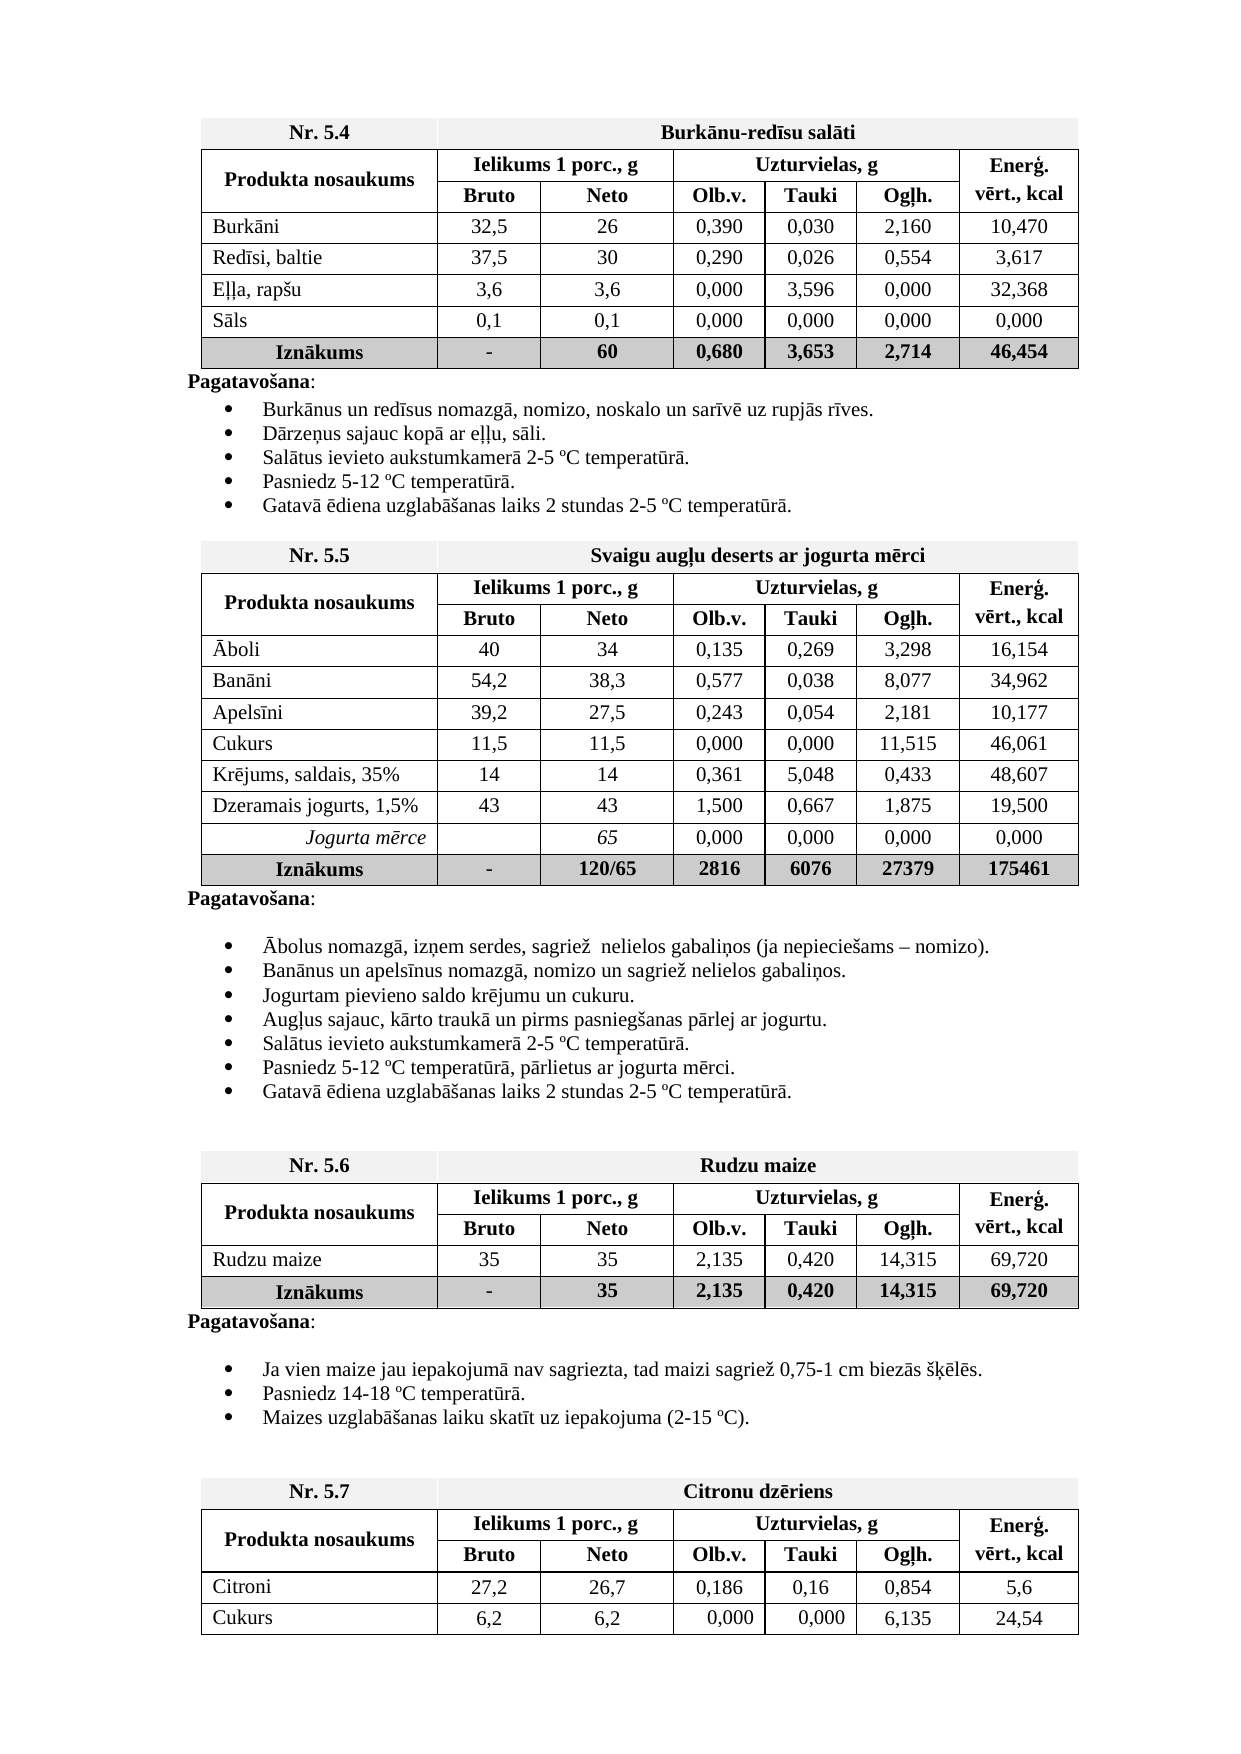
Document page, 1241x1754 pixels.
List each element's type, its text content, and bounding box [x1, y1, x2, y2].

table_cell 3,6 [541, 275, 673, 306]
table_cell 54,2 [438, 667, 540, 697]
table_cell 37,5 [438, 244, 540, 274]
table_cell Ielikums 1 porc., g [438, 1510, 673, 1540]
table_cell Rudzu maize [202, 1246, 437, 1276]
list Ja vien maize jau iepakojumā nav sagriezta, tad maizi sagriež 0,75-1 cm biezās šķēlēs. [225, 1357, 1092, 1381]
table_cell 34 [541, 636, 673, 666]
table_header Nr. 5.7 [201, 1478, 437, 1509]
table_cell 27,5 [541, 699, 673, 729]
table_cell 3,617 [960, 244, 1078, 274]
table_cell Tauki [766, 182, 856, 212]
list Gatavā ēdiena uzglabāšanas laiks 2 stundas 2-5 ºC temperatūrā. [225, 1079, 1092, 1103]
table_cell 0,420 [766, 1246, 856, 1276]
table_cell Iznākums [202, 1277, 437, 1307]
table_cell 2,160 [857, 213, 959, 243]
table_header Citronu dzēriens [438, 1478, 1078, 1509]
table_cell 6,135 [857, 1604, 959, 1634]
table_cell 0,290 [674, 244, 764, 274]
table_cell Burkāni [202, 213, 437, 243]
table_cell 0,854 [857, 1573, 959, 1603]
table_cell Uzturvielas, g [674, 1184, 959, 1214]
table_cell Banāni [202, 667, 437, 697]
table_cell 2,181 [857, 699, 959, 729]
list Pasniedz 14-18 ºC temperatūrā. [225, 1381, 1092, 1405]
list Maizes uzglabāšanas laiku skatīt uz iepakojuma (2-15 ºC). [225, 1405, 1092, 1429]
table_cell 0,000 [857, 275, 959, 306]
table_cell 40 [438, 636, 540, 666]
table_cell 2,135 [674, 1277, 764, 1307]
table_cell - [438, 1277, 540, 1307]
table_cell 0,000 [766, 730, 856, 760]
table_cell 46,454 [960, 338, 1078, 368]
table_cell 0,243 [674, 699, 764, 729]
list Gatavā ēdiena uzglabāšanas laiks 2 stundas 2-5 ºC temperatūrā. [225, 493, 1092, 517]
table_cell Ielikums 1 porc., g [438, 574, 673, 604]
table_cell 10,470 [960, 213, 1078, 243]
table_cell 26,7 [541, 1573, 673, 1603]
table_cell 0,000 [960, 824, 1078, 854]
text Pagatavošana: [187, 1308, 1092, 1333]
table_cell 38,3 [541, 667, 673, 697]
table_cell [438, 824, 540, 854]
table_cell 5,6 [960, 1573, 1078, 1603]
table_cell Enerģ. vērt., kcal [960, 1184, 1078, 1245]
table_cell Produkta nosaukums [202, 1510, 437, 1571]
table_cell 2,816 [674, 855, 764, 885]
table_cell Dzeramais jogurts, 1,5% [202, 792, 437, 822]
table_cell 11,5 [438, 730, 540, 760]
table_cell 0,16 [766, 1573, 856, 1603]
table_cell 8,077 [857, 667, 959, 697]
table_cell 0,420 [766, 1277, 856, 1307]
table_cell 0,026 [766, 244, 856, 274]
table_cell 0,361 [674, 761, 764, 791]
table_cell 0,1 [438, 307, 540, 337]
table_cell 65 [541, 824, 673, 854]
table_cell Jogurta mērce [202, 824, 437, 854]
table_cell Olb.v. [674, 182, 764, 212]
table_cell 35 [438, 1246, 540, 1276]
table_cell Cukurs [202, 1604, 437, 1634]
table_cell 0,000 [766, 1604, 856, 1634]
table_cell 35 [541, 1246, 673, 1276]
table_cell 14 [438, 761, 540, 791]
table_cell 39,2 [438, 699, 540, 729]
table_header Rudzu maize [438, 1151, 1078, 1182]
table_cell Olb.v. [674, 1215, 764, 1245]
table_cell 27,2 [438, 1573, 540, 1603]
table_cell 30 [541, 244, 673, 274]
table_cell 10,177 [960, 699, 1078, 729]
table_cell 0,000 [674, 1604, 764, 1634]
table_cell 16,154 [960, 636, 1078, 666]
table_cell 0,000 [674, 730, 764, 760]
table_header Svaigu augļu deserts ar jogurta mērci [438, 541, 1078, 572]
table_cell 0,000 [674, 824, 764, 854]
table_cell 5,048 [766, 761, 856, 791]
table_cell 1,875 [857, 792, 959, 822]
table_cell Krējums, saldais, 35% [202, 761, 437, 791]
table_cell Neto [541, 1215, 673, 1245]
table_cell 6,2 [541, 1604, 673, 1634]
table_cell Neto [541, 182, 673, 212]
table_cell 69,720 [960, 1277, 1078, 1307]
table_cell Ielikums 1 porc., g [438, 150, 673, 181]
table_cell 2,714 [857, 338, 959, 368]
table_cell Āboli [202, 636, 437, 666]
table_cell Bruto [438, 1215, 540, 1245]
table_cell 0,1 [541, 307, 673, 337]
table_cell 0,680 [674, 338, 764, 368]
table_header Nr. 5.5 [201, 541, 437, 572]
table_cell 34,962 [960, 667, 1078, 697]
table_cell 60 [541, 338, 673, 368]
table_cell 14 [541, 761, 673, 791]
table_cell 0,667 [766, 792, 856, 822]
table_cell Produkta nosaukums [202, 574, 437, 635]
table_cell 19,500 [960, 792, 1078, 822]
table_cell Ogļh. [857, 1541, 959, 1571]
table_cell - [438, 338, 540, 368]
table_cell 11,515 [857, 730, 959, 760]
table_cell 0,135 [674, 636, 764, 666]
table_cell Sāls [202, 307, 437, 337]
table_cell Neto [541, 1541, 673, 1571]
table_cell 6,2 [438, 1604, 540, 1634]
table_cell Uzturvielas, g [674, 1510, 959, 1540]
table_cell 1,500 [674, 792, 764, 822]
table_cell 48,607 [960, 761, 1078, 791]
table_cell 32,368 [960, 275, 1078, 306]
table_cell Cukurs [202, 730, 437, 760]
list Dārzeņus sajauc kopā ar eļļu, sāli. [225, 421, 1092, 445]
table_cell Ogļh. [857, 1215, 959, 1245]
table_cell Iznākums [202, 338, 437, 368]
table_cell 0,054 [766, 699, 856, 729]
table_cell Uzturvielas, g [674, 574, 959, 604]
table_cell 0,554 [857, 244, 959, 274]
table_cell Apelsīni [202, 699, 437, 729]
table_cell Enerģ. vērt., kcal [960, 1510, 1078, 1571]
table_cell 3,596 [766, 275, 856, 306]
table_cell 32,5 [438, 213, 540, 243]
table_cell 3,298 [857, 636, 959, 666]
table_cell 46,061 [960, 730, 1078, 760]
list Salātus ievieto aukstumkamerā 2-5 ºC temperatūrā. [225, 445, 1092, 469]
table_cell 11,5 [541, 730, 673, 760]
table_cell 3,6 [438, 275, 540, 306]
table_cell 43 [541, 792, 673, 822]
list Pasniedz 5-12 ºC temperatūrā. [225, 469, 1092, 493]
table_cell 35 [541, 1277, 673, 1307]
table_cell Eļļa, rapšu [202, 275, 437, 306]
table_cell Iznākums [202, 855, 437, 885]
table_cell 0,577 [674, 667, 764, 697]
table_cell 14,315 [857, 1246, 959, 1276]
table_header Nr. 5.6 [201, 1151, 437, 1182]
table_cell Redīsi, baltie [202, 244, 437, 274]
list Banānus un apelsīnus nomazgā, nomizo un sagriež nelielos gabaliņos. [225, 958, 1092, 982]
table_cell - [438, 855, 540, 885]
text Pagatavošana: [187, 886, 1092, 910]
table_cell 0,000 [766, 824, 856, 854]
table_cell 0,000 [674, 307, 764, 337]
table_cell 0,030 [766, 213, 856, 243]
table_cell Produkta nosaukums [202, 1184, 437, 1245]
table_cell 69,720 [960, 1246, 1078, 1276]
table_cell 0,390 [674, 213, 764, 243]
list Jogurtam pievieno saldo krējumu un cukuru. [225, 982, 1092, 1007]
table_cell Uzturvielas, g [674, 150, 959, 181]
table_cell 6,076 [766, 855, 856, 885]
table_cell Enerģ. vērt., kcal [960, 150, 1078, 212]
table_cell Enerģ. vērt., kcal [960, 574, 1078, 635]
table_cell 26 [541, 213, 673, 243]
table_cell Ogļh. [857, 182, 959, 212]
table_cell Olb.v. [674, 605, 764, 635]
table_cell 43 [438, 792, 540, 822]
table_cell 2,135 [674, 1246, 764, 1276]
table_cell 0,433 [857, 761, 959, 791]
table_header Nr. 5.4 [201, 118, 437, 149]
table_cell Citroni [202, 1573, 437, 1603]
table_cell Produkta nosaukums [202, 150, 437, 212]
table_cell 175,461 [960, 855, 1078, 885]
table_header Burkānu-redīsu salāti [438, 118, 1078, 149]
table_cell 14,315 [857, 1277, 959, 1307]
table_cell 0,000 [766, 307, 856, 337]
table_cell Tauki [766, 605, 856, 635]
list Pasniedz 5-12 ºC temperatūrā, pārlietus ar jogurta mērci. [225, 1055, 1092, 1079]
table_cell Bruto [438, 182, 540, 212]
list Ābolus nomazgā, izņem serdes, sagriež nelielos gabaliņos (ja nepieciešams – nomizo). [225, 934, 1092, 958]
list Burkānus un redīsus nomazgā, nomizo, noskalo un sarīvē uz rupjās rīves. [225, 397, 1092, 421]
table_cell Olb.v. [674, 1541, 764, 1571]
table_cell 0,000 [960, 307, 1078, 337]
table_cell Neto [541, 605, 673, 635]
table_cell 0,038 [766, 667, 856, 697]
list Salātus ievieto aukstumkamerā 2-5 ºC temperatūrā. [225, 1031, 1092, 1055]
table_cell 3,653 [766, 338, 856, 368]
table_cell Tauki [766, 1541, 856, 1571]
table_cell 0,000 [674, 275, 764, 306]
table_cell 120/65 [541, 855, 673, 885]
table_cell 0,186 [674, 1573, 764, 1603]
table_cell Ogļh. [857, 605, 959, 635]
table_cell Ielikums 1 porc., g [438, 1184, 673, 1214]
list Augļus sajauc, kārto traukā un pirms pasniegšanas pārlej ar jogurtu. [225, 1007, 1092, 1031]
text Pagatavošana: [187, 369, 1092, 393]
table_cell 0,269 [766, 636, 856, 666]
table_cell 24,54 [960, 1604, 1078, 1634]
table_cell Tauki [766, 1215, 856, 1245]
table_cell 27,379 [857, 855, 959, 885]
table_cell 0,000 [857, 307, 959, 337]
table_cell Bruto [438, 1541, 540, 1571]
table_cell 0,000 [857, 824, 959, 854]
table_cell Bruto [438, 605, 540, 635]
